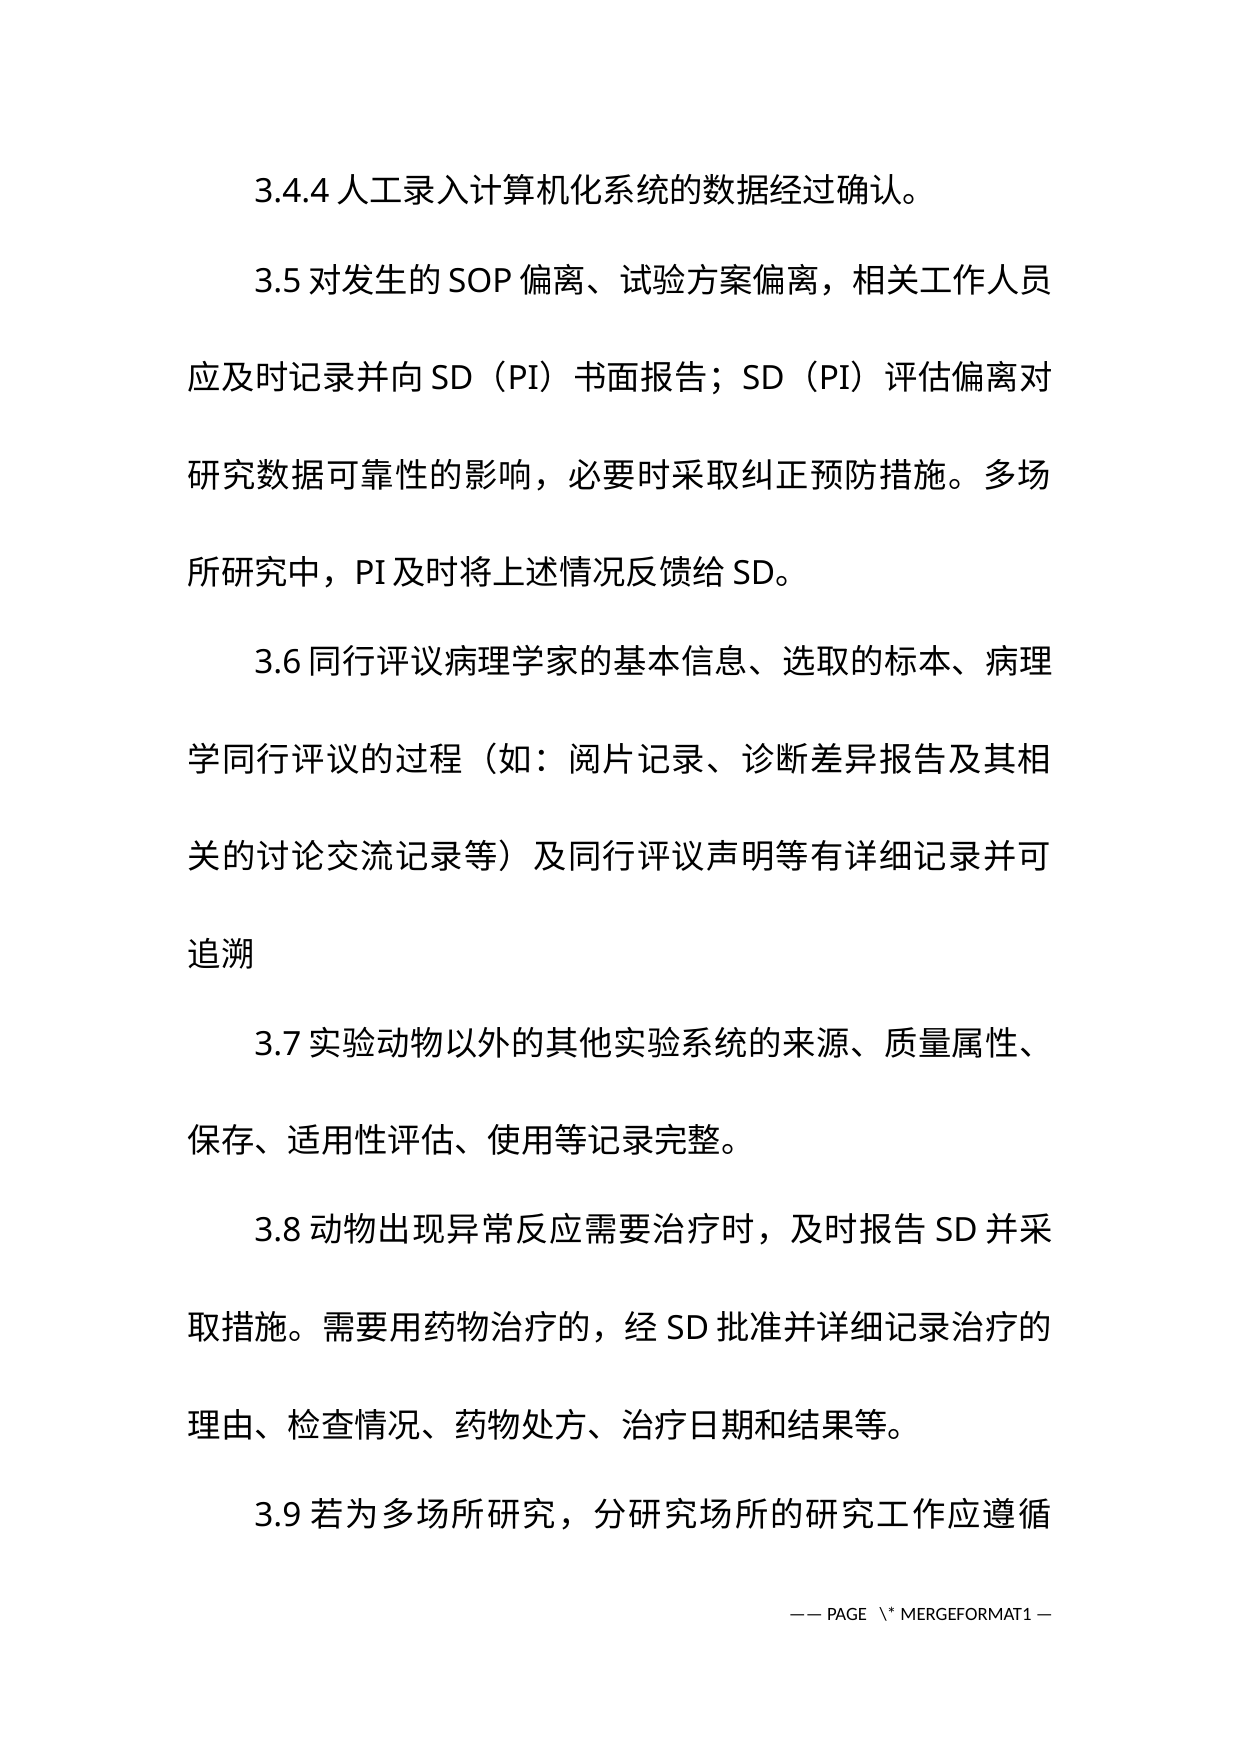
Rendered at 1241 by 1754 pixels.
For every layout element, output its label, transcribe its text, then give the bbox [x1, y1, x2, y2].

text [187, 1479, 1053, 1544]
text 3.8动物出现异常反应需要治疗时，及时报告SD并采取措施。需要用药物治疗的，经SD批准并详细记录治疗的理由、检查情况、药物处方、治疗日期和结果等。 [187, 1195, 1053, 1455]
text 3.6同行评议病理学家的基本信息、选取的标本、病理学同行评议的过程（如：阅片记录、诊断差异报告及其相关的讨论交流记录等）及同行评议声明等有详细记录并可追溯 [187, 627, 1053, 984]
text 3.7实验动物以外的其他实验系统的来源、质量属性、保存、适用性评估、使用等记录完整。 [187, 1008, 1053, 1171]
text 3.5对发生的SOP偏离、试验方案偏离，相关工作人员应及时记录并向SD（PI）书面报告；SD（PI）评估偏离对研究数据可靠性的影响，必要时采取纠正预防措施。多场所研究中，PI及时将上述情况反馈给SD。 [187, 245, 1053, 603]
text 3.4.4人工录入计算机化系统的数据经过确认。 [187, 156, 1053, 221]
